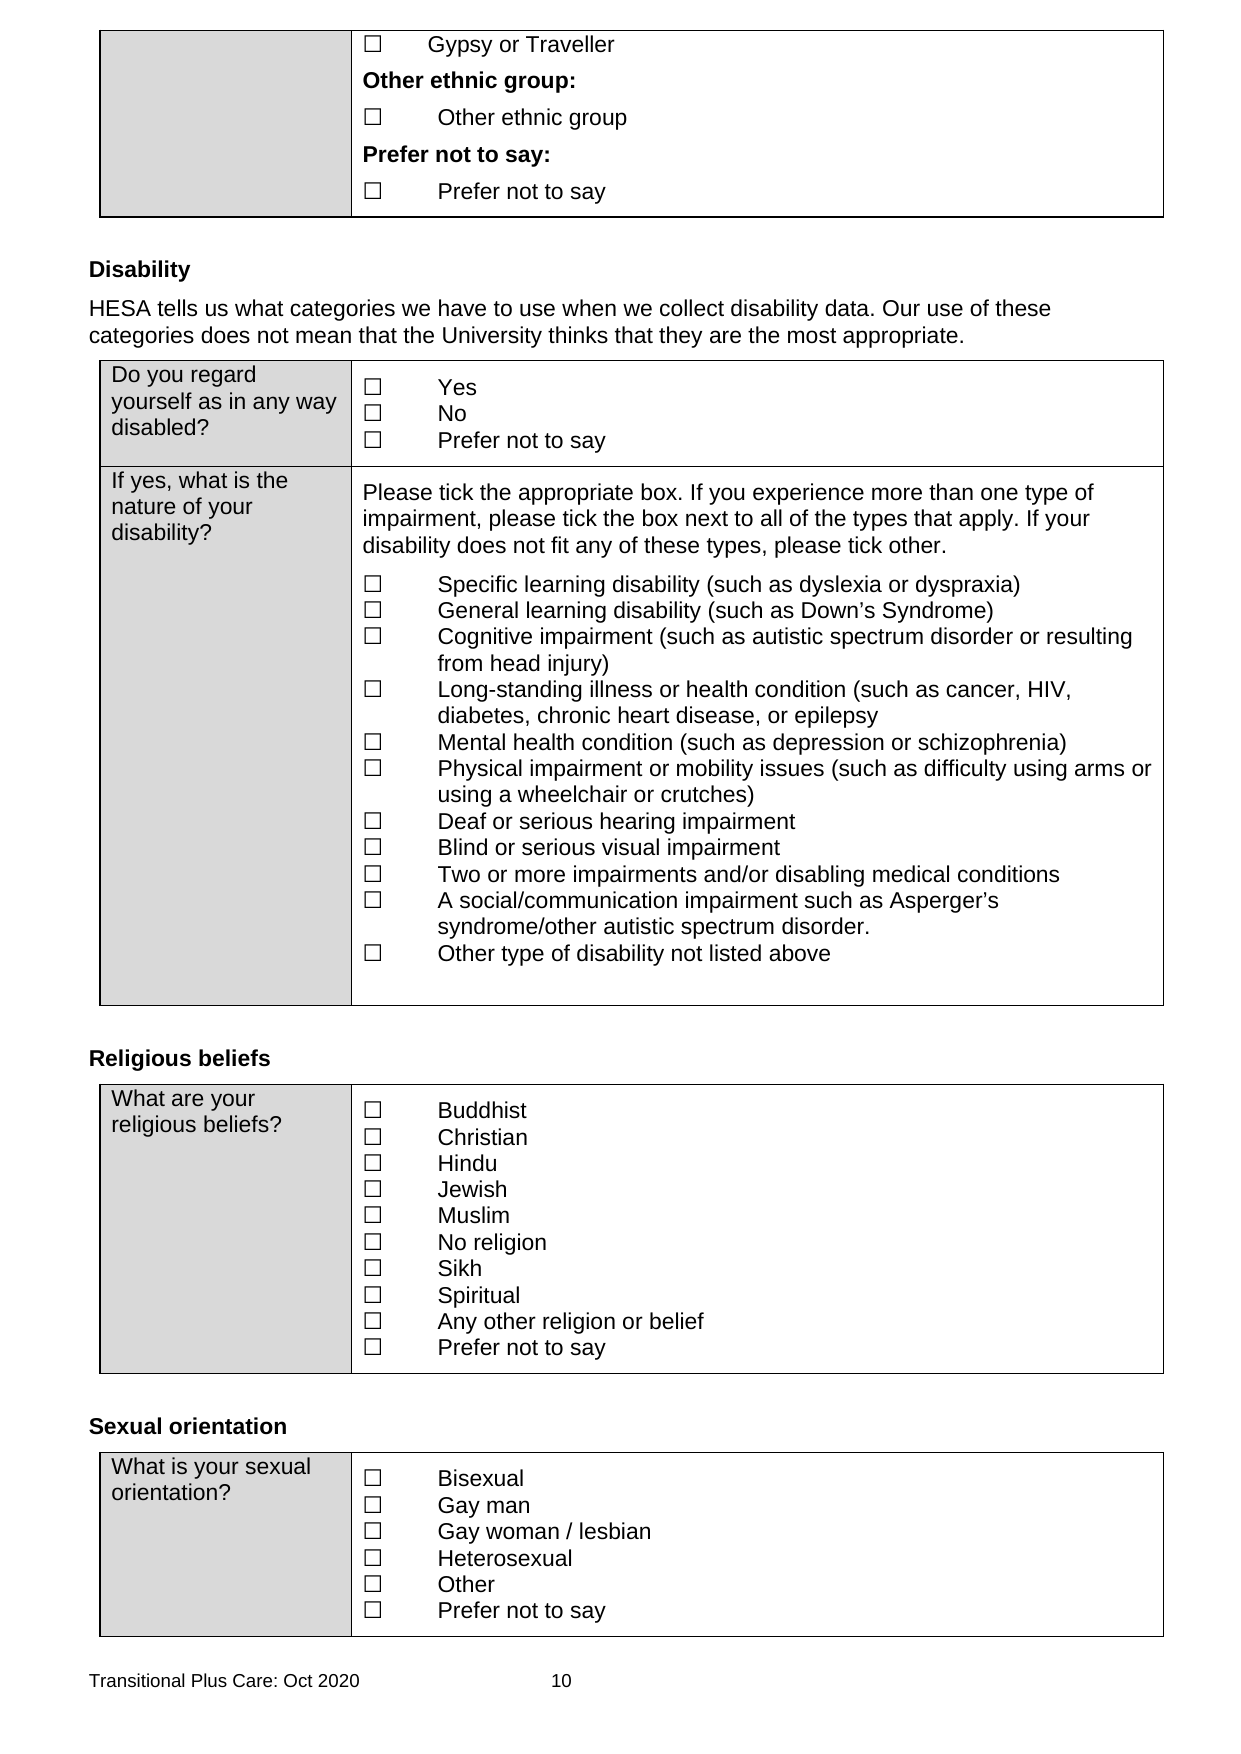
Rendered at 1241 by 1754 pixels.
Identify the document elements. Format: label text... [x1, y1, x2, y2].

table_cell Please tick the appropriate box. If you experience more than one type of impairment, please tick the box next to all of the types that apply. If your disability does not fit any of these types, please tick other. ☐ Specific learning disability (such as dyslexia or dyspraxia) ☐ General learning disability (such as Down’s Syndrome) ☐ Cognitive impairment (such as autistic spectrum disorder or resulting from head injury) ☐ Long-standing illness or health condition (such as cancer, HIV, diabetes, chronic heart disease, or epilepsy ☐ Mental health condition (such as depression or schizophrenia) ☐ Physical impairment or mobility issues (such as difficulty using arms or using a wheelchair or crutches) ☐ Deaf or serious hearing impairment ☐ Blind or serious visual impairment ☐ Two or more impairments and/or disabling medical conditions ☐ A social/communication impairment such as Asperger’s syndrome/other autistic spectrum disorder. ☐ Other type of disability not listed above [352, 467, 1163, 1005]
table_header ☐ Bisexual ☐ Gay man ☐ Gay woman / lesbian ☐ Heterosexual ☐ Other ☐ Prefer not to say [352, 1453, 1163, 1636]
text Sexual orientation [88, 1413, 1152, 1439]
text Disability [88, 230, 1152, 283]
table_header ☐ Yes ☐ No ☐ Prefer not to say [352, 361, 1163, 466]
table_cell If yes, what is the nature of your disability? [101, 467, 351, 1005]
text Religious beliefs [88, 1045, 1152, 1071]
table_header Do you regard yourself as in any way disabled? [101, 361, 351, 466]
table_header What is your sexual orientation? [101, 1453, 351, 1636]
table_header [101, 31, 351, 216]
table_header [352, 31, 1163, 216]
table_header ☐ Buddhist ☐ Christian ☐ Hindu ☐ Jewish ☐ Muslim ☐ No religion ☐ Sikh ☐ Spiritual ☐ Any other religion or belief ☐ Prefer not to say [352, 1085, 1163, 1373]
table_header What are your religious beliefs? [101, 1085, 351, 1373]
text HESA tells us what categories we have to use when we collect disability data. Our use of these categories does not mean that the University thinks that they are the most appropriate. [88, 295, 1152, 348]
